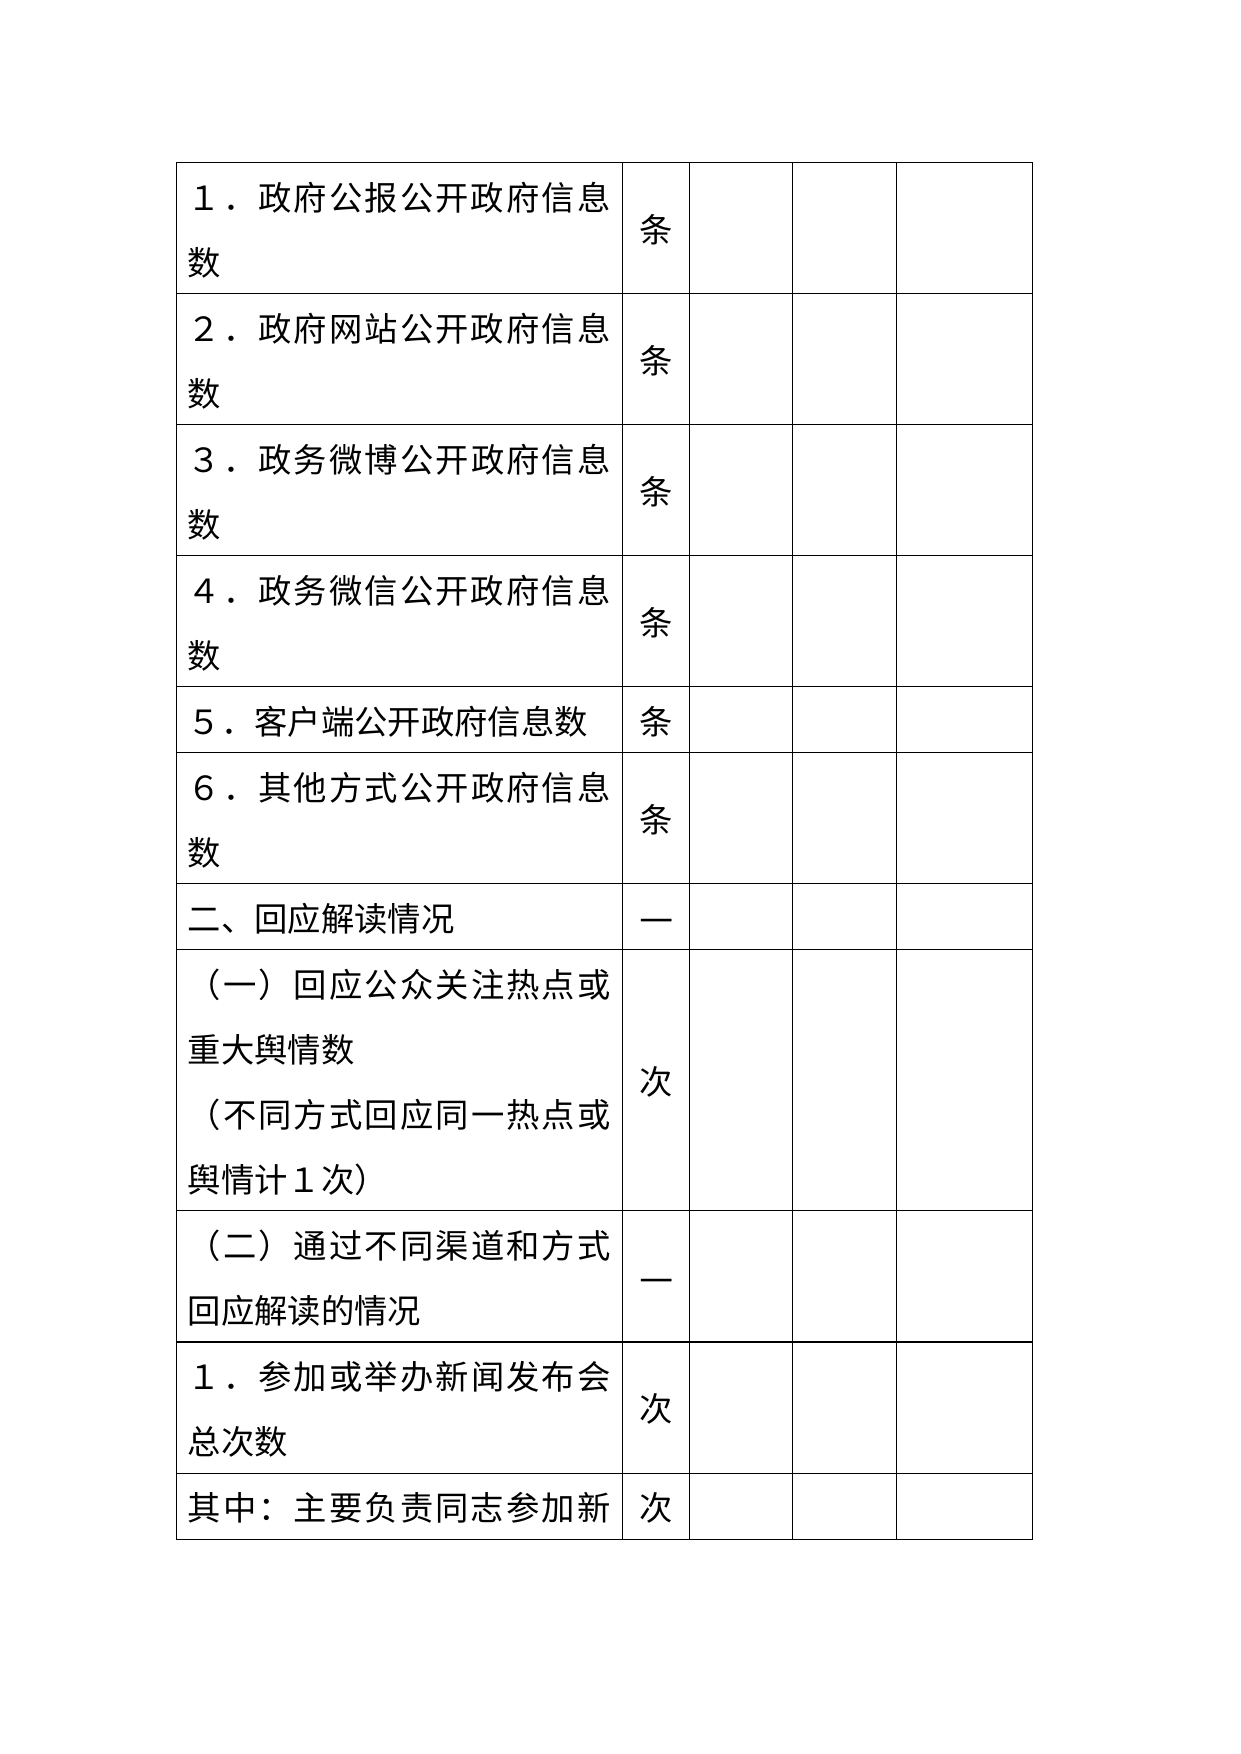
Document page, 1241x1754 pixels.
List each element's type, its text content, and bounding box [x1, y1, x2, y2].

table_cell [690, 163, 792, 293]
table_cell [793, 1211, 896, 1341]
table_cell ３．政务微博公开政府信息数 [177, 425, 622, 555]
table_cell [690, 425, 792, 555]
table_cell [897, 1474, 1032, 1538]
table_cell [793, 687, 896, 752]
table_cell — [623, 884, 689, 949]
table_cell １．政府公报公开政府信息数 [177, 163, 622, 293]
table_cell [897, 1343, 1032, 1472]
table_cell [690, 1343, 792, 1472]
table_cell [793, 1343, 896, 1472]
table_cell — [623, 1211, 689, 1341]
table_cell [897, 163, 1032, 293]
table_cell [793, 950, 896, 1210]
table_cell [690, 687, 792, 752]
table_cell [897, 425, 1032, 555]
table_cell （一）回应公众关注热点或重大舆情数 （不同方式回应同一热点或舆情计１次） [177, 950, 622, 1210]
table_cell [690, 1474, 792, 1538]
table_cell [793, 556, 896, 686]
table_cell 条 [623, 753, 689, 883]
table_cell [897, 884, 1032, 949]
table_cell [690, 1211, 792, 1341]
table_cell 二、回应解读情况 [177, 884, 622, 949]
table_cell 次 [623, 950, 689, 1210]
table_cell [793, 294, 896, 424]
table_cell [793, 753, 896, 883]
table_cell ６．其他方式公开政府信息数 [177, 753, 622, 883]
table_cell 条 [623, 425, 689, 555]
table_cell ５．客户端公开政府信息数 [177, 687, 622, 752]
table_cell [897, 556, 1032, 686]
table_cell [897, 753, 1032, 883]
table_cell 条 [623, 163, 689, 293]
table_cell （二）通过不同渠道和方式回应解读的情况 [177, 1211, 622, 1341]
table_cell [690, 556, 792, 686]
table_cell ４．政务微信公开政府信息数 [177, 556, 622, 686]
table_cell 其中：主要负责同志参加新闻发布会次数 [177, 1474, 622, 1538]
table_cell 次 [623, 1474, 689, 1538]
table_cell [793, 1474, 896, 1538]
table_cell [897, 687, 1032, 752]
table_cell 条 [623, 294, 689, 424]
table_cell [793, 884, 896, 949]
table_cell 条 [623, 556, 689, 686]
table_cell ２．政府网站公开政府信息数 [177, 294, 622, 424]
table_cell [897, 294, 1032, 424]
table_cell [793, 425, 896, 555]
table_cell [690, 884, 792, 949]
table_cell [793, 163, 896, 293]
table_cell [897, 1211, 1032, 1341]
table_cell [897, 950, 1032, 1210]
table_cell [690, 753, 792, 883]
table_cell [690, 294, 792, 424]
table_cell 次 [623, 1343, 689, 1472]
table_cell [690, 950, 792, 1210]
table_cell １．参加或举办新闻发布会总次数 [177, 1343, 622, 1472]
table_cell 条 [623, 687, 689, 752]
